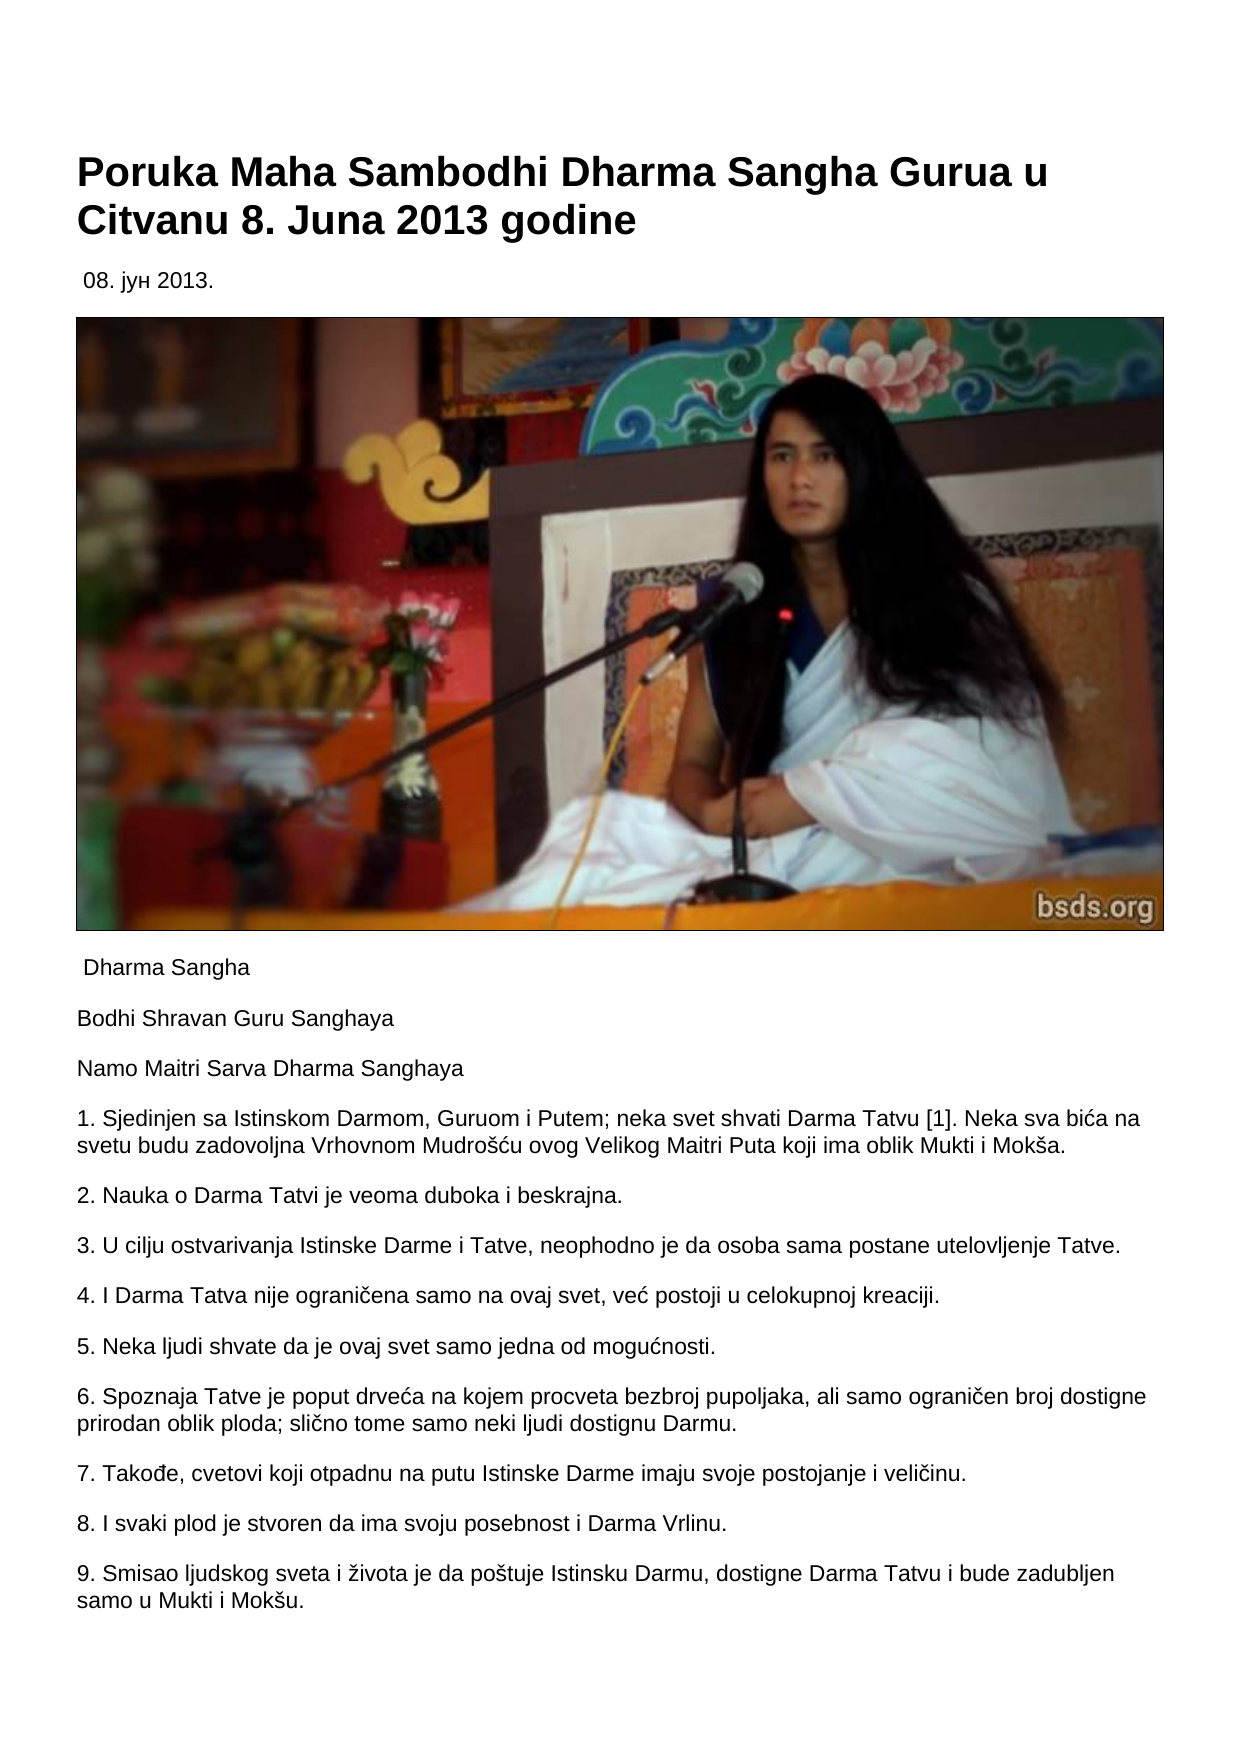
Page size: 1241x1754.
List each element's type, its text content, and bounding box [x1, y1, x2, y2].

text 6. Spoznaja Tatve je poput drveća na kojem procveta bezbroj pupoljaka, ali samo ograničen broj dostigne prirodan oblik ploda; slično tome samo neki ljudi dostignu Darmu. [77, 1383, 1164, 1436]
text 3. U cilju ostvarivanja Istinske Darme i Tatve, neophodno je da osoba sama postane utelovljenje Tatve. [77, 1232, 1164, 1258]
text 1. Sjedinjen sa Istinskom Darmom, Guruom i Putem; neka svet shvati Darma Tatvu [1]. Neka sva bića na svetu budu zadovoljna Vrhovnom Mudrošću ovog Velikog Maitri Puta koji ima oblik Mukti i Mokša. [77, 1105, 1164, 1158]
text 8. I svaki plod je stvoren da ima svoju posebnost i Darma Vrlinu. [77, 1510, 1164, 1536]
text Poruka Maha Sambodhi Dharma Sangha Gurua u Citvanu 8. Juna 2013 godine [77, 148, 1164, 243]
text 9. Smisao ljudskog sveta i života je da poštuje Istinsku Darmu, dostigne Darma Tatvu i bude zadubljen samo u Mukti i Mokšu. [77, 1560, 1164, 1613]
text Bodhi Shravan Guru Sanghaya [77, 1004, 1164, 1031]
text 08. јун 2013. [77, 267, 1164, 294]
picture [77, 318, 1163, 930]
text 7. Takođe, cvetovi koji otpadnu na putu Istinske Darme imaju svoje postojanje i veličinu. [77, 1460, 1164, 1486]
text Namo Maitri Sarva Dharma Sanghaya [77, 1055, 1164, 1081]
text 4. I Darma Tatva nije ograničena samo na ovaj svet, već postoji u celokupnoj kreaciji. [77, 1282, 1164, 1309]
text Dharma Sangha [77, 954, 1164, 981]
text 2. Nauka o Darma Tatvi je veoma duboka i beskrajna. [77, 1182, 1164, 1208]
text 5. Neka ljudi shvate da je ovaj svet samo jedna od mogućnosti. [77, 1333, 1164, 1359]
